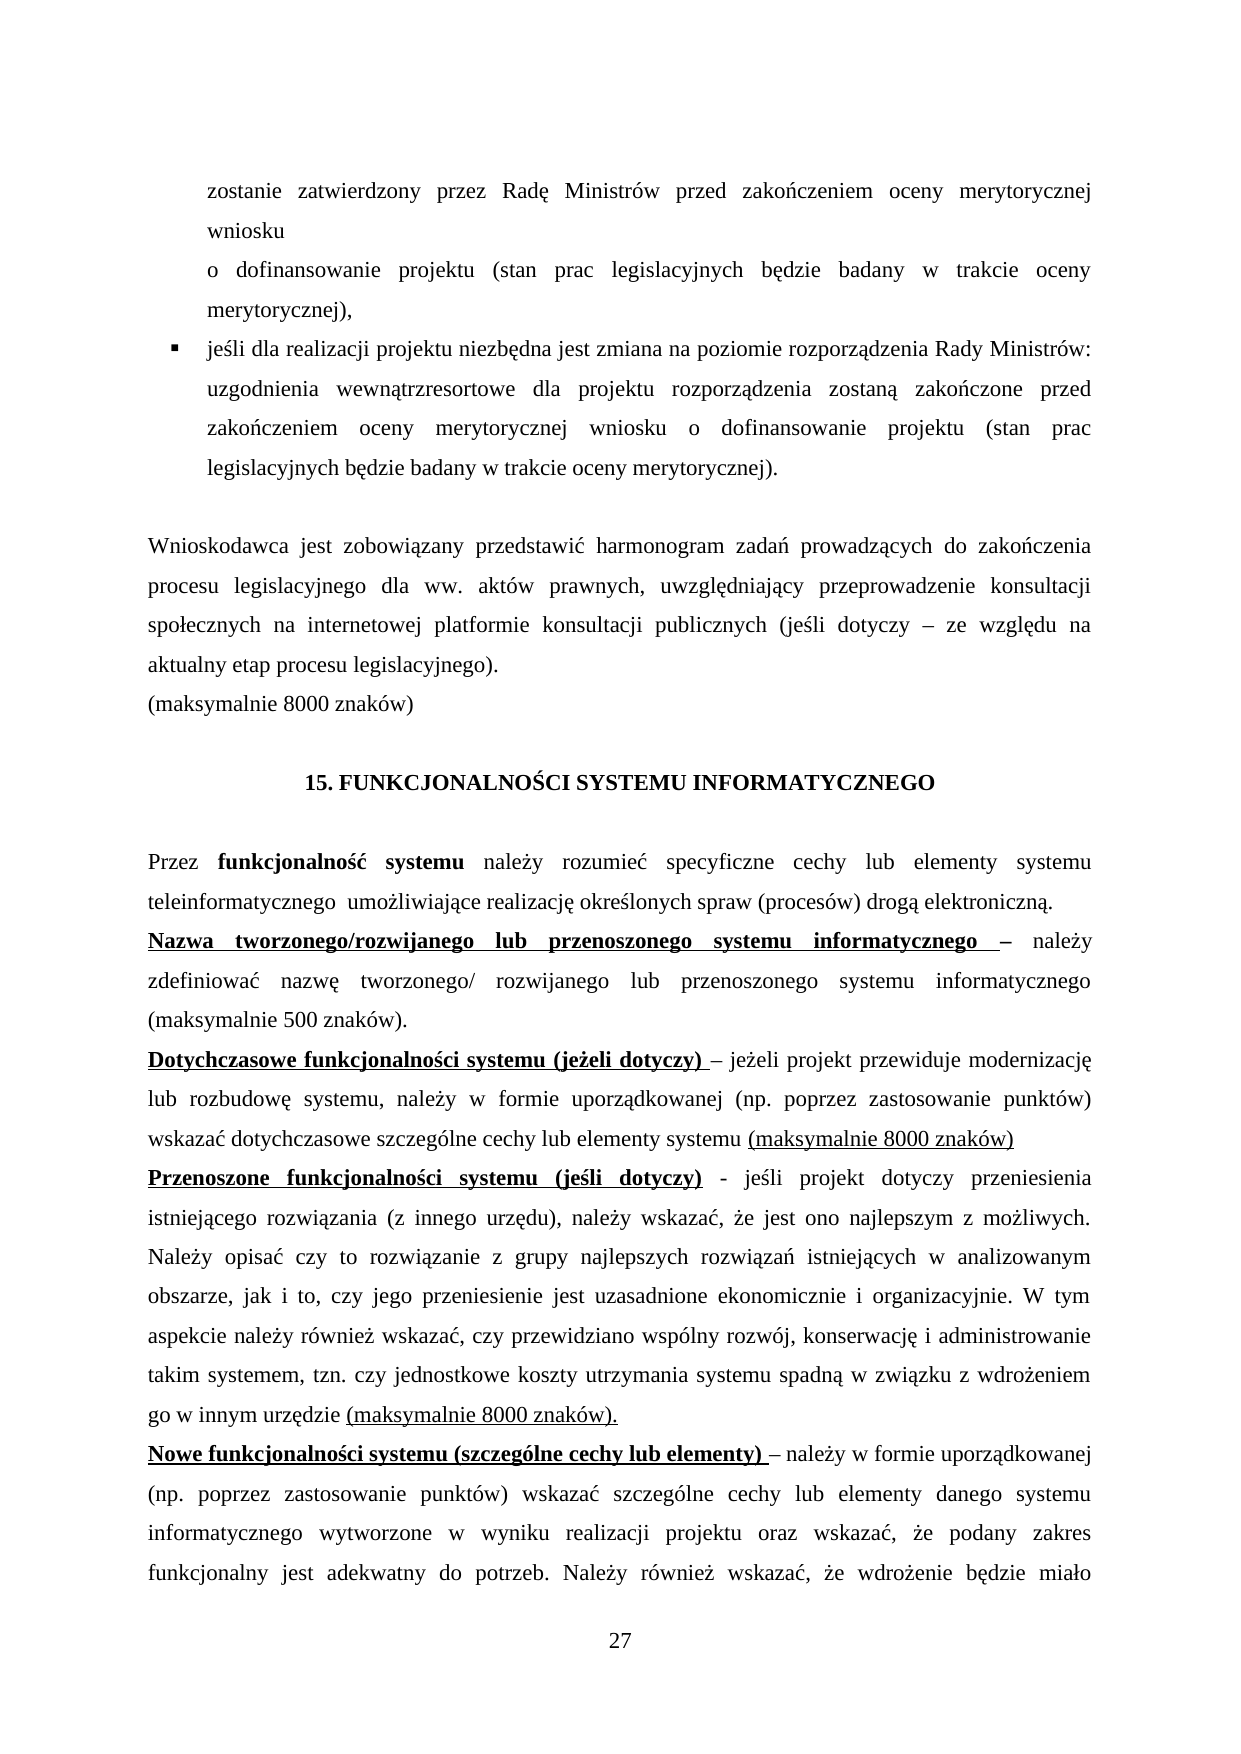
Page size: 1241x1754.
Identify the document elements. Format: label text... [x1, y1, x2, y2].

text 15. FUNKCJONALNOŚCI SYSTEMU INFORMATYCZNEGO [148, 769, 1092, 796]
list Wnioskodawca jest zobowiązany przedstawić harmonogram zadań prowadzących do zakończenia procesu legislacyjnego dla ww. aktów prawnych, uwzględniający przeprowadzenie konsultacji społecznych na internetowej platformie konsultacji publicznych (jeśli dotyczy – ze względu na aktualny etap procesu legislacyjnego). [148, 532, 1092, 677]
list jeśli dla realizacji projektu niezbędna jest zmiana na poziomie rozporządzenia Rady Ministrów: uzgodnienia wewnątrzresortowe dla projektu rozporządzenia zostaną zakończone przed zakończeniem oceny merytorycznej wniosku o dofinansowanie projektu (stan prac legislacyjnych będzie badany w trakcie oceny merytorycznej). [169, 335, 1092, 480]
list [169, 177, 1092, 322]
text Nazwa tworzonego/rozwijanego lub przenoszonego systemu informatycznego – należy zdefiniować nazwę tworzonego/ rozwijanego lub przenoszonego systemu informatycznego (maksymalnie 500 znaków). [148, 927, 1092, 1033]
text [148, 1441, 1092, 1585]
text Dotychczasowe funkcjonalności systemu (jeżeli dotyczy) – jeżeli projekt przewiduje modernizację lub rozbudowę systemu, należy w formie uporządkowanej (np. poprzez zastosowanie punktów) wskazać dotychczasowe szczególne cechy lub elementy systemu (maksymalnie 8000 znaków) [148, 1046, 1092, 1151]
text Przenoszone funkcjonalności systemu (jeśli dotyczy) - jeśli projekt dotyczy przeniesienia istniejącego rozwiązania (z innego urzędu), należy wskazać, że jest ono najlepszym z możliwych. Należy opisać czy to rozwiązanie z grupy najlepszych rozwiązań istniejących w analizowanym obszarze, jak i to, czy jego przeniesienie jest uzasadnione ekonomicznie i organizacyjnie. W tym aspekcie należy również wskazać, czy przewidziano wspólny rozwój, konserwację i administrowanie takim systemem, tzn. czy jednostkowe koszty utrzymania systemu spadną w związku z wdrożeniem go w innym urzędzie (maksymalnie 8000 znaków). [148, 1164, 1092, 1427]
text (maksymalnie 8000 znaków) [148, 690, 1092, 717]
text Przez funkcjonalność systemu należy rozumieć specyficzne cechy lub elementy systemu teleinformatycznego umożliwiające realizację określonych spraw (procesów) drogą elektroniczną. [148, 848, 1092, 914]
